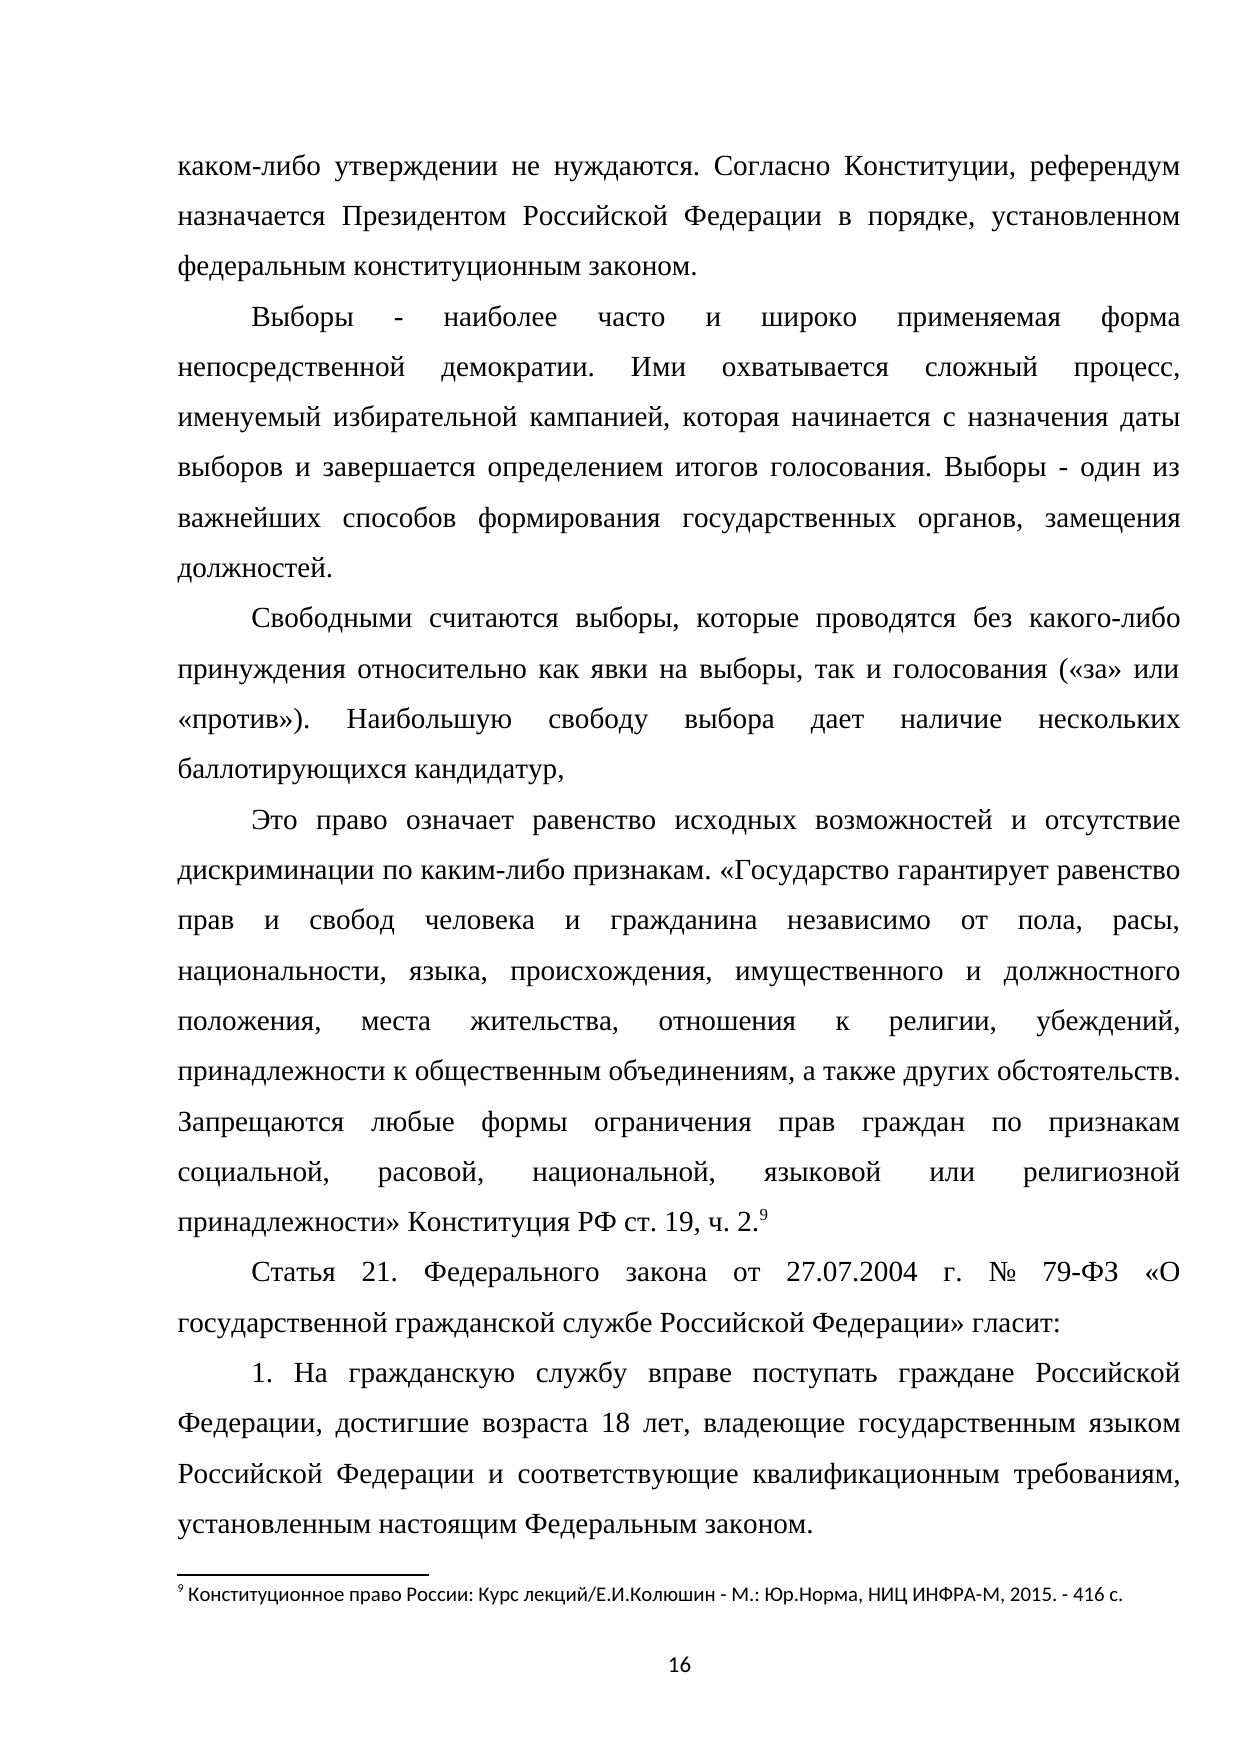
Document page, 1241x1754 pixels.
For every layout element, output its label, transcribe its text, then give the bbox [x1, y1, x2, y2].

list Свободными считаются выборы, которые проводятся без какого-либо принуждения относительно как явки на выборы, так и голосования («за» или «против»). Наибольшую свободу выбора дает наличие нескольких баллотирующихся кандидатур, [177, 601, 1181, 785]
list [177, 148, 1181, 282]
list 1. На гражданскую службу вправе поступать граждане Российской Федерации, достигшие возраста 18 лет, владеющие государственным языком Российской Федерации и соответствующие квалификационным требованиям, установленным настоящим Федеральным законом. [177, 1355, 1181, 1540]
list Выборы - наиболее часто и широко применяемая форма непосредственной демократии. Ими охватывается сложный процесс, именуемый избирательной кампанией, которая начинается с назначения даты выборов и завершается определением итогов голосования. Выборы - один из важнейших способов формирования государственных органов, замещения должностей. [177, 299, 1181, 584]
list Статья 21. Федерального закона от 27.07.2004 г. № 79-ФЗ «О государственной гражданской службе Российской Федерации» гласит: [177, 1254, 1181, 1338]
list Это право означает равенство исходных возможностей и отсутствие дискриминации по каким-либо признакам. «Государство гарантирует равенство прав и свобод человека и гражданина независимо от пола, расы, национальности, языка, происхождения, имущественного и должностного положения, места жительства, отношения к религии, убеждений, принадлежности к общественным объединениям, а также других обстоятельств. Запрещаются любые формы ограничения прав граждан по признакам социальной, расовой, национальной, языковой или религиозной принадлежности» Конституция РФ ст. 19, ч. 2. [177, 802, 1181, 1238]
